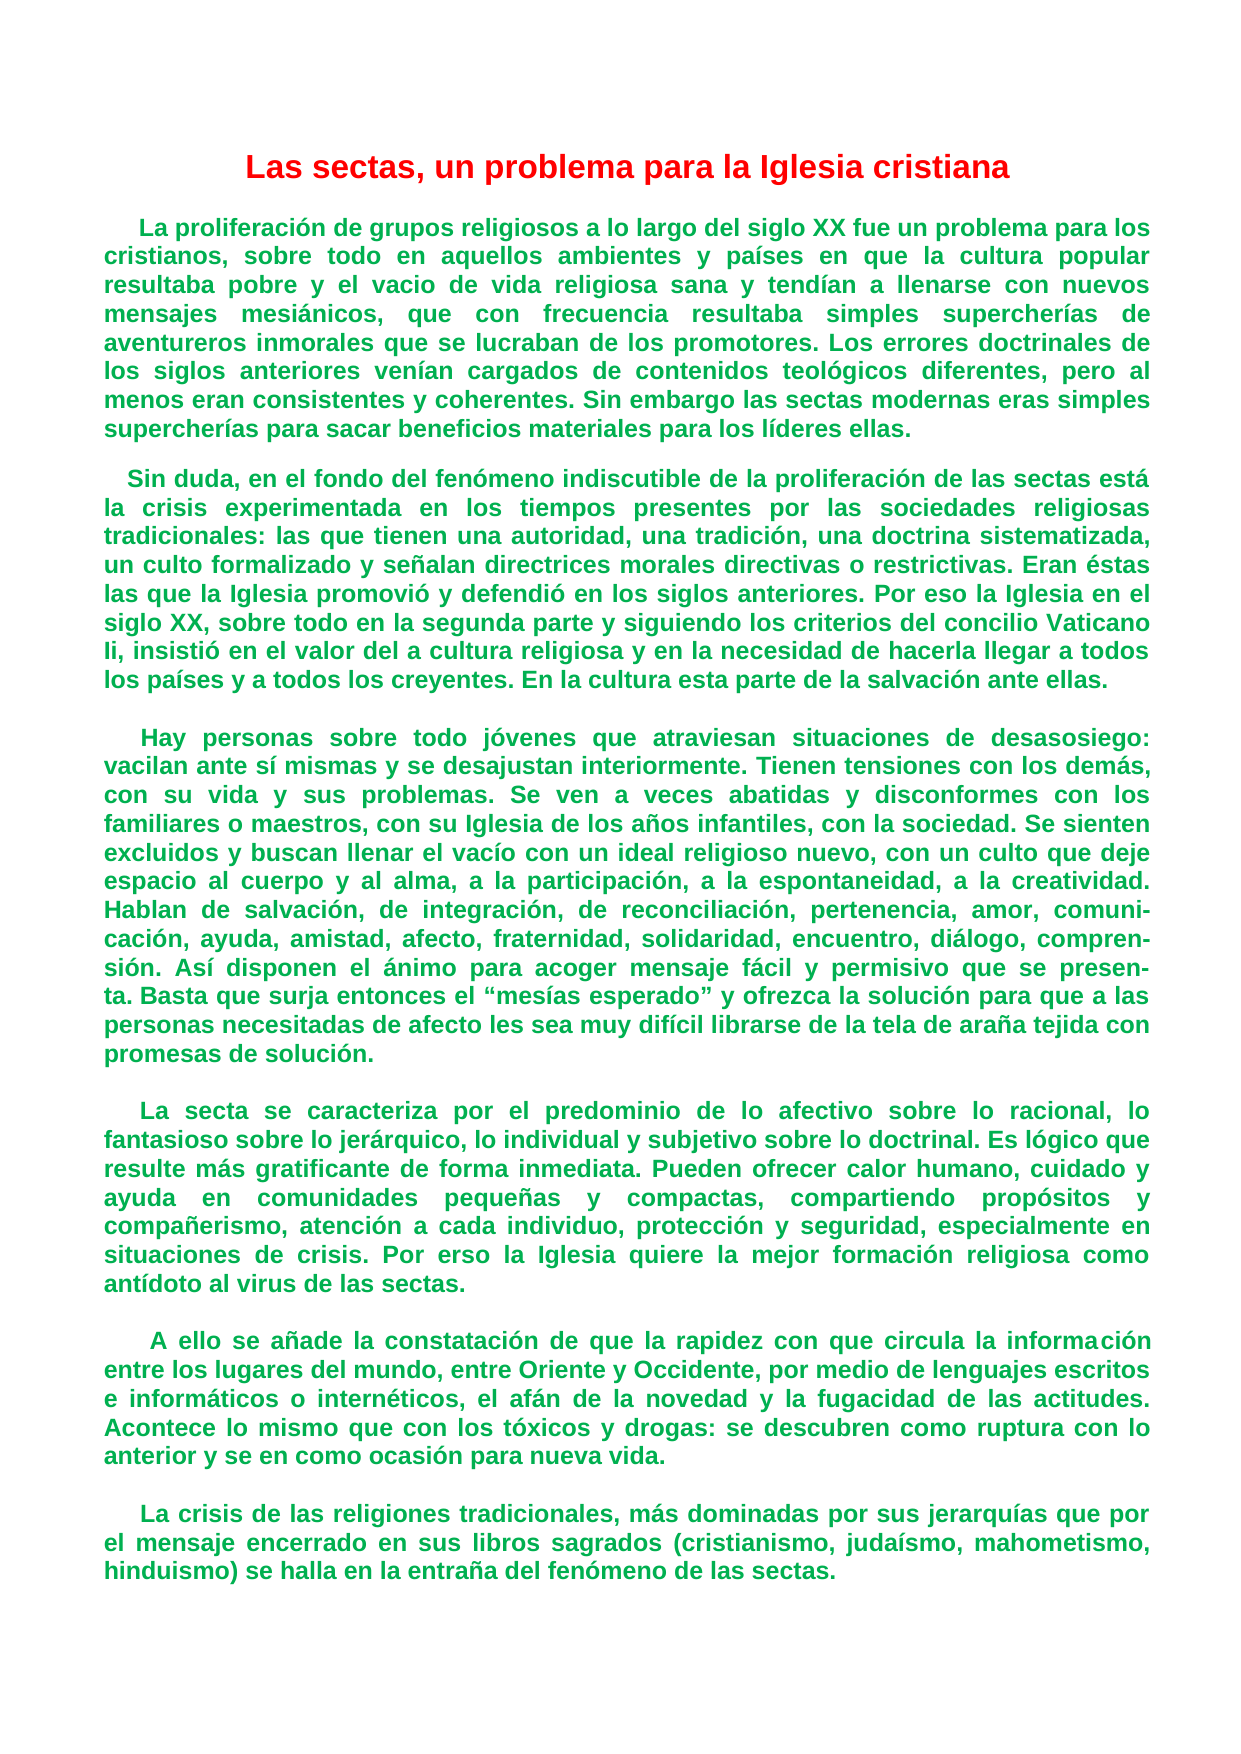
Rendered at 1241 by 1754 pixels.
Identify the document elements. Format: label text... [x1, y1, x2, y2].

text A ello se añade la constatación de que la rapidez con que circula la información entre los lugares del mundo, entre Oriente y Occidente, por medio de lenguajes escritos e informáticos o internéticos, el afán de la novedad y la fugacidad de las actitudes. Acontece lo mismo que con los tóxicos y drogas: se descubren como ruptura con lo anterior y se en como ocasión para nueva vida. [103, 1298, 1152, 1470]
text Las sectas, un problema para la Iglesia cristiana [103, 148, 1152, 186]
text La crisis de las religiones tradicionales, más dominadas por sus jerarquías que por el mensaje encerrado en sus libros sagrados (cristianismo, judaísmo, mahometismo, hinduismo) se halla en la entraña del fenómeno de las sectas. [103, 1470, 1152, 1585]
text La proliferación de grupos religiosos a lo largo del siglo XX fue un problema para los cristianos, sobre todo en aquellos ambientes y países en que la cultura popular resultaba pobre y el vacio de vida religiosa sana y tendían a llenarse con nuevos mensajes mesiánicos, que con frecuencia resultaba simples supercherías de aventureros inmorales que se lucraban de los promotores. Los errores doctrinales de los siglos anteriores venían cargados de contenidos teológicos diferentes, pero al menos eran consistentes y coherentes. Sin embargo las sectas modernas eras simples supercherías para sacar beneficios materiales para los líderes ellas. [103, 213, 1152, 443]
text Sin duda, en el fondo del fenómeno indiscutible de la proliferación de las sectas está la crisis experimentada en los tiempos presentes por las sociedades religiosas tradicionales: las que tienen una autoridad, una tradición, una doctrina sistematizada, un culto formalizado y señalan directrices morales directivas o restrictivas. Eran éstas las que la Iglesia promovió y defendió en los siglos anteriores. Por eso la Iglesia en el siglo XX, sobre todo en la segunda parte y siguiendo los criterios del concilio Vaticano Ii, insistió en el valor del a cultura religiosa y en la necesidad de hacerla llegar a todos los países y a todos los creyentes. En la cultura esta parte de la salvación ante ellas. [103, 464, 1152, 694]
text Hay personas sobre todo jóvenes que atraviesan situaciones de desasosiego: vacilan ante sí mismas y se desajustan interiormente. Tienen tensiones con los demás, con su vida y sus problemas. Se ven a veces abatidas y disconformes con los familiares o maestros, con su Iglesia de los años infantiles, con la sociedad. Se sienten excluidos y buscan llenar el vacío con un ideal religioso nuevo, con un culto que deje espacio al cuerpo y al alma, a la participación, a la espontaneidad, a la creatividad. Hablan de salvación, de integración, de reconciliación, pertenencia, amor, comuni-cación, ayuda, amistad, afecto, fraternidad, solidaridad, encuentro, diálogo, compren-sión. Así disponen el ánimo para acoger mensaje fácil y permisivo que se presen-ta. Basta que surja entonces el “mesías esperado” y ofrezca la solución para que a las personas necesitadas de afecto les sea muy difícil librarse de la tela de araña tejida con promesas de solución. [103, 723, 1152, 1068]
text La secta se caracteriza por el predominio de lo afectivo sobre lo racional, lo fantasioso sobre lo jerárquico, lo individual y subjetivo sobre lo doctrinal. Es lógico que resulte más gratificante de forma inmediata. Pueden ofrecer calor humano, cuidado y ayuda en comunidades pequeñas y compactas, compartiendo propósitos y compañerismo, atención a cada individuo, protección y seguridad, especialmente en situaciones de crisis. Por erso la Iglesia quiere la mejor formación religiosa como antídoto al virus de las sectas. [103, 1068, 1152, 1298]
